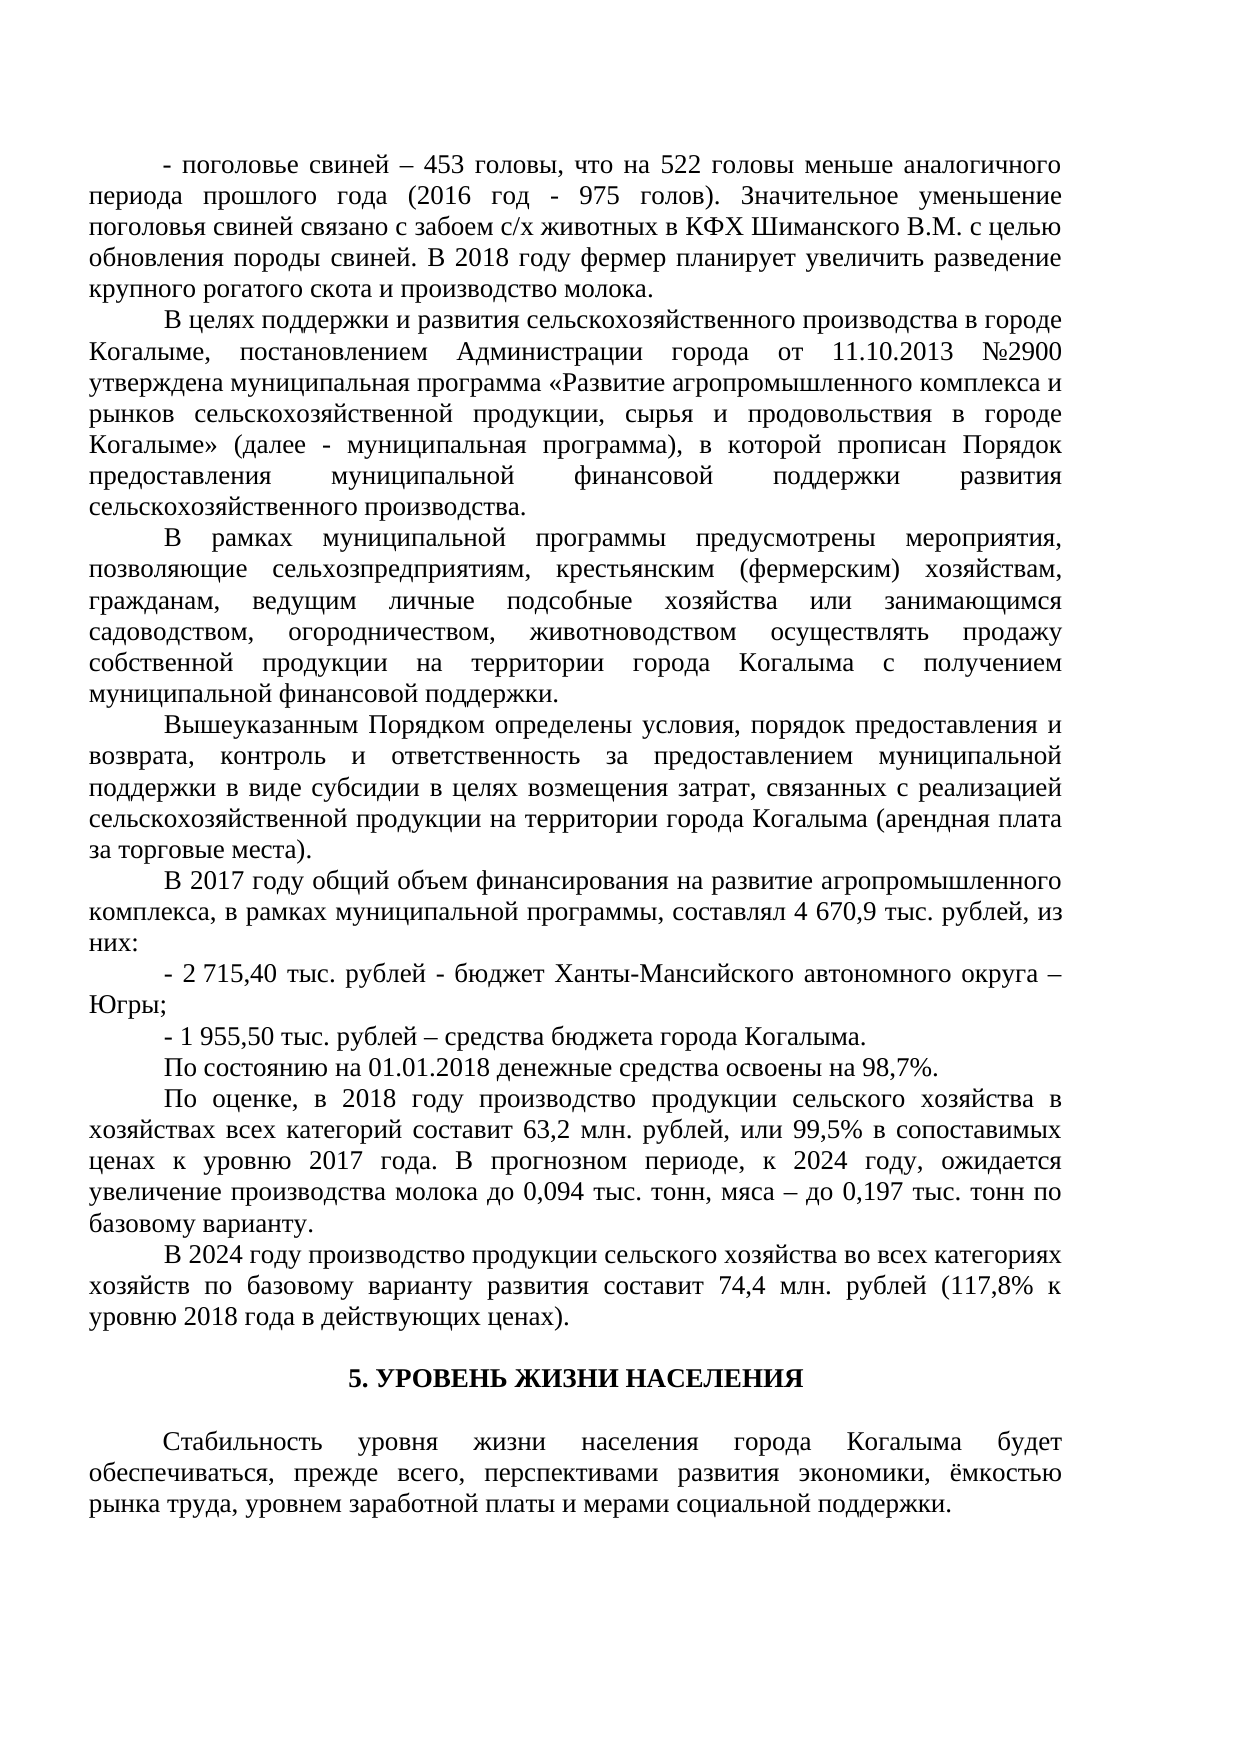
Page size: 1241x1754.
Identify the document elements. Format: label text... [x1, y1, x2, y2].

text Вышеуказанным Порядком определены условия, порядок предоставления и возврата, контроль и ответственность за предоставлением муниципальной поддержки в виде субсидии в целях возмещения затрат, связанных с реализацией сельскохозяйственной продукции на территории города Когалыма (арендная плата за торговые места). [89, 708, 1063, 864]
text В 2017 году общий объем финансирования на развитие агропромышленного комплекса, в рамках муниципальной программы, составлял 4 670,9 тыс. рублей, из них: [89, 864, 1063, 957]
text По оценке, в 2018 году производство продукции сельского хозяйства в хозяйствах всех категорий составит 63,2 млн. рублей, или 99,5% в сопоставимых ценах к уровню 2017 года. В прогнозном периоде, к 2024 году, ожидается увеличение производства молока до 0,094 тыс. тонн, мяса – до 0,197 тыс. тонн по базовому варианту. [89, 1082, 1063, 1238]
text В 2024 году производство продукции сельского хозяйства во всех категориях хозяйств по базовому варианту развития составит 74,4 млн. рублей (117,8% к уровню 2018 года в действующих ценах). [89, 1238, 1063, 1331]
text По состоянию на 01.01.2018 денежные средства освоены на 98,7%. [89, 1051, 1063, 1082]
text В целях поддержки и развития сельскохозяйственного производства в городе Когалыме, постановлением Администрации города от 11.10.2013 №2900 утверждена муниципальная программа «Развитие агропромышленного комплекса и рынков сельскохозяйственной продукции, сырья и продовольствия в городе Когалыме» (далее - муниципальная программа), в которой прописан Порядок предоставления муниципальной финансовой поддержки развития сельскохозяйственного производства. [89, 303, 1063, 521]
subtitle 5. УРОВЕНЬ ЖИЗНИ НАСЕЛЕНИЯ [89, 1362, 1063, 1393]
text В рамках муниципальной программы предусмотрены мероприятия, позволяющие сельхозпредприятиям, крестьянским (фермерским) хозяйствам, гражданам, ведущим личные подсобные хозяйства или занимающимся садоводством, огородничеством, животноводством осуществлять продажу собственной продукции на территории города Когалыма с получением муниципальной финансовой поддержки. [89, 521, 1063, 708]
text - 2 715,40 тыс. рублей - бюджет Ханты-Мансийского автономного округа – Югры; [89, 957, 1063, 1020]
text - поголовье свиней – 453 головы, что на 522 головы меньше аналогичного периода прошлого года (2016 год - 975 голов). Значительное уменьшение поголовья свиней связано с забоем с/х животных в КФХ Шиманского В.М. с целью обновления породы свиней. В 2018 году фермер планирует увеличить разведение крупного рогатого скота и производство молока. [89, 148, 1063, 303]
text Стабильность уровня жизни населения города Когалыма будет обеспечиваться, прежде всего, перспективами развития экономики, ёмкостью рынка труда, уровнем заработной платы и мерами социальной поддержки. [89, 1425, 1063, 1518]
text - 1 955,50 тыс. рублей – средства бюджета города Когалыма. [89, 1020, 1063, 1051]
